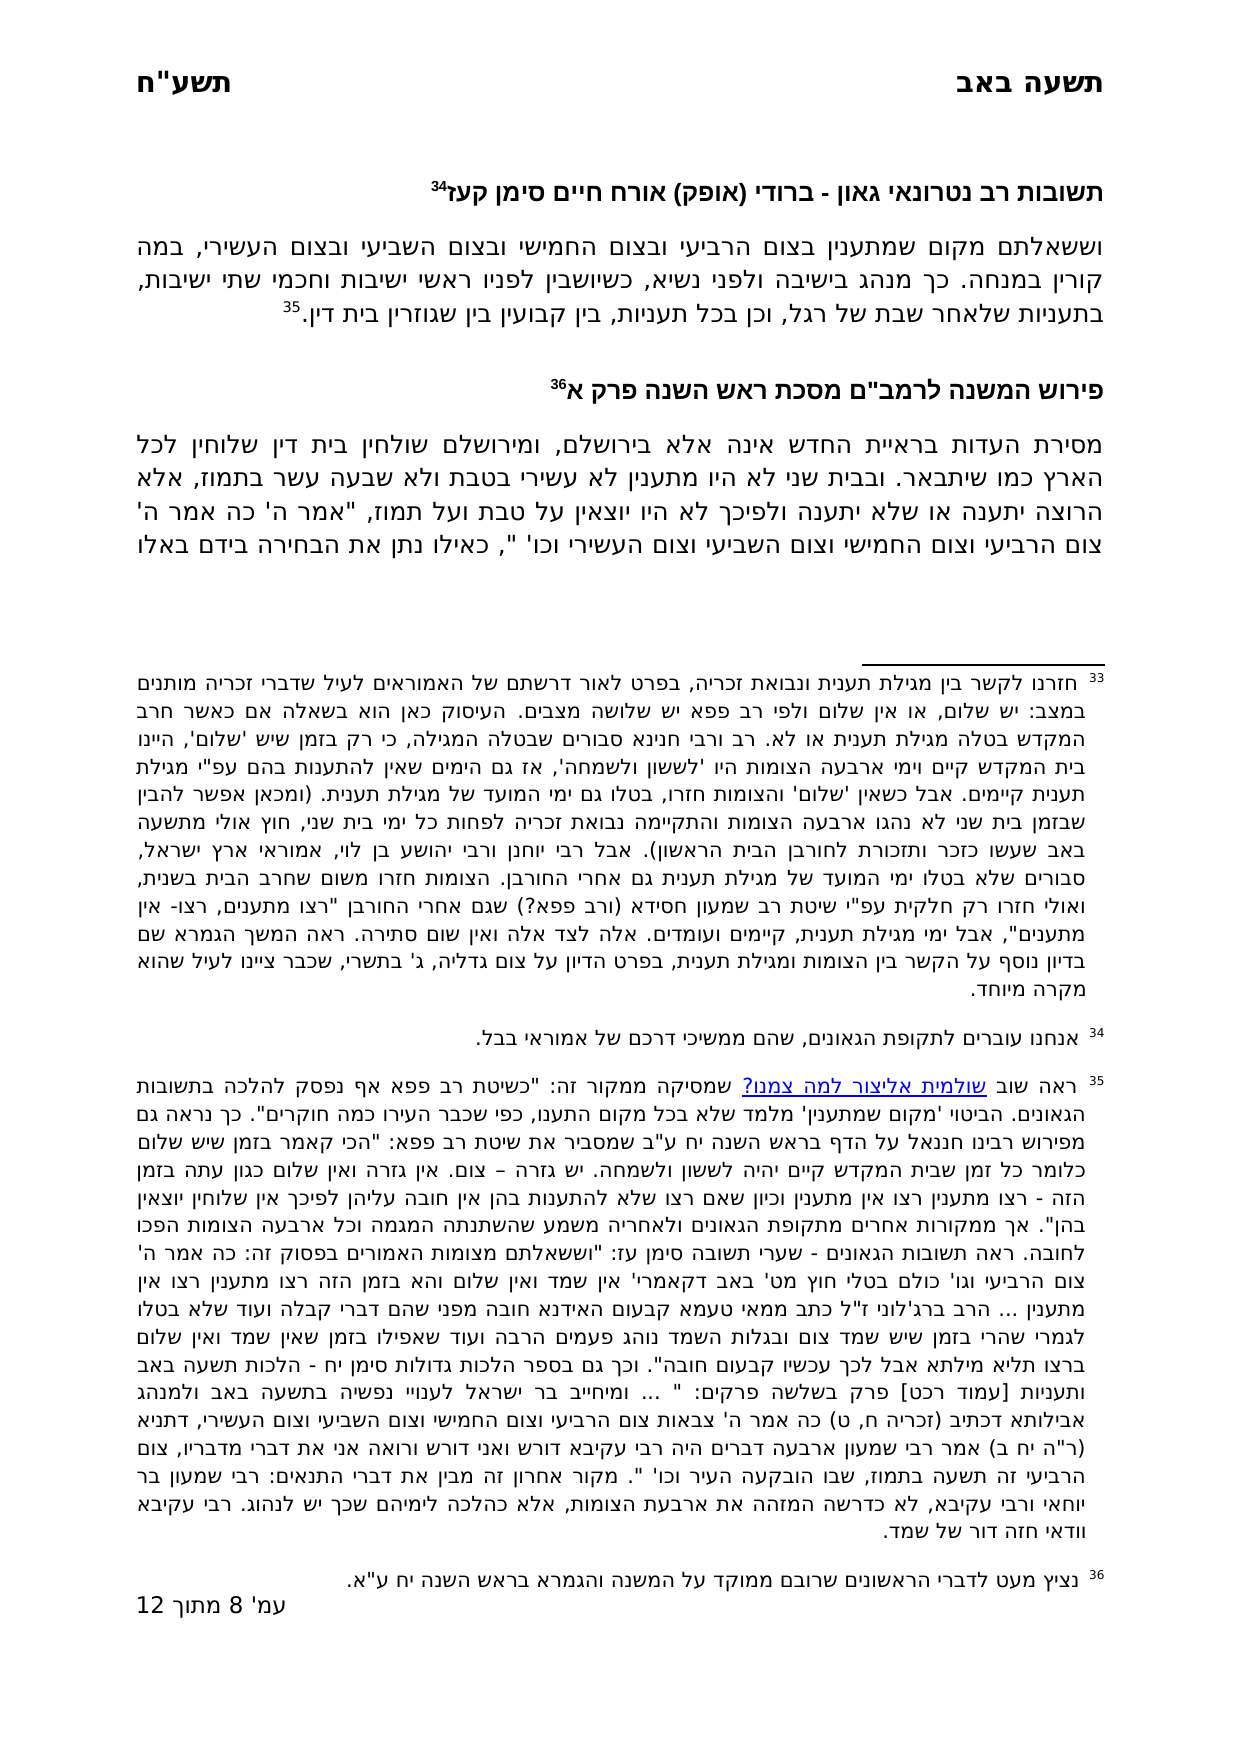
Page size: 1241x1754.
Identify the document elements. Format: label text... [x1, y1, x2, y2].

text מסירת העדות בראיית החדש אינה אלא בירושלם, ומירושלם שולחין בית דין שלוחין לכל הארץ כמו שיתבאר. ובבית שני לא היו מתענין לא עשירי בטבת ולא שבעה עשר בתמוז, אלא הרוצה יתענה או שלא יתענה ולפיכך לא היו יוצאין על טבת ועל תמוז, "אמר ה' כה אמר ה' צום הרביעי וצום החמישי וצום השביעי וצום העשירי וכו' ", כאילו נתן את הבחירה בידם באלו הימים אם רצו מתענין בהם או שלא יתענו. ... והיו מתענין תשעה באב אף על פי שהוא מסור לרצונם מפני שהוכפלו בו צרות כמו שיתבאר בתעניות. [136, 426, 1104, 559]
text פירוש המשנה לרמב"ם מסכת ראש השנה פרק א [136, 374, 1104, 405]
text תשובות רב נטרונאי גאון - ברודי (אופק) אורח חיים סימן קעז [136, 176, 1104, 207]
text וששאלתם מקום שמתענין בצום הרביעי ובצום החמישי ובצום השביעי ובצום העשירי, במה קורין במנחה. כך מנהג בישיבה ולפני נשיא, כשיושבין לפניו ראשי ישיבות וחכמי שתי ישיבות, בתעניות שלאחר שבת של רגל, וכן בכל תעניות, בין קבועין בין שגוזרין בית דין. [136, 228, 1104, 328]
